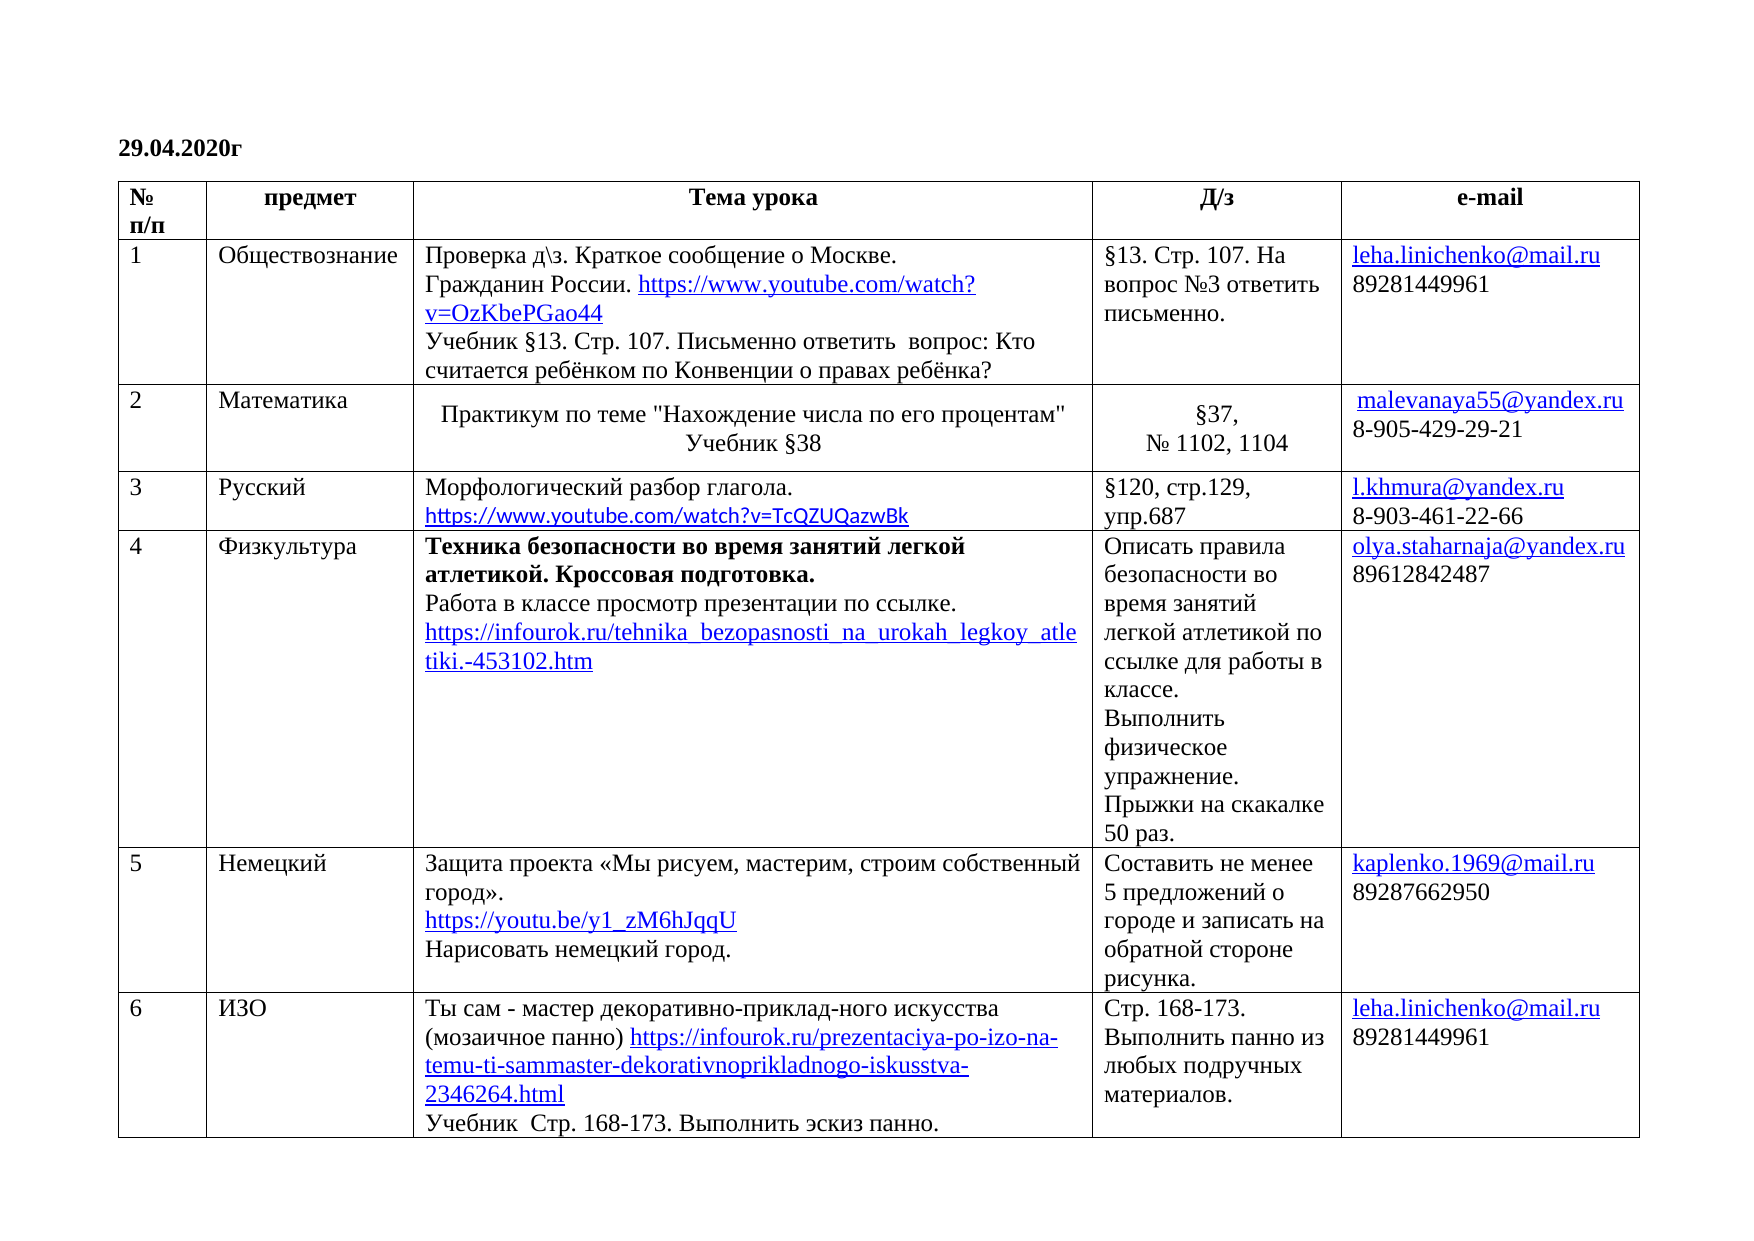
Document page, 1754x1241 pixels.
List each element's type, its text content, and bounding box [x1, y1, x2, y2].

table_cell Стр. 168-173. Выполнить панно из любых подручных материалов. [1093, 993, 1341, 1137]
table_cell 6 [119, 993, 206, 1137]
table_cell 5 [119, 848, 206, 992]
table_cell 3 [119, 472, 206, 530]
table_header Д/з [1093, 182, 1341, 239]
table_cell 4 [119, 531, 206, 847]
table_cell kaplenko.1969@mail.ru 89287662950 [1342, 848, 1639, 992]
table_cell Описать правила безопасности во время занятий легкой атлетикой по ссылке для работы в классе. Выполнить физическое упражнение. Прыжки на скакалке 50 раз. [1093, 531, 1341, 847]
table_cell Морфологический разбор глагола. https://www.youtube.com/watch?v=TcQZUQazwBk [414, 472, 1092, 530]
table_cell Практикум по теме "Нахождение числа по его процентам" Учебник §38 [414, 385, 1092, 471]
table_cell 1 [119, 240, 206, 384]
text 29.04.2020г [118, 133, 1636, 162]
table_cell Математика [207, 385, 413, 471]
table_cell Русский [207, 472, 413, 530]
table_cell olya.staharnaja@yandex.ru 89612842487 [1342, 531, 1639, 847]
table_cell ИЗО [207, 993, 413, 1137]
table_cell Составить не менее 5 предложений о городе и записать на обратной стороне рисунка. [1093, 848, 1341, 992]
table_cell malevanaya55@yandex.ru 8-905-429-29-21 [1342, 385, 1639, 471]
table_cell leha.linichenko@mail.ru 89281449961 [1342, 993, 1639, 1137]
table_header e-mail [1342, 182, 1639, 239]
table_cell Физкультура [207, 531, 413, 847]
table_cell §13. Стр. 107. На вопрос №3 ответить письменно. [1093, 240, 1341, 384]
table_cell Немецкий [207, 848, 413, 992]
table_cell Защита проекта «Мы рисуем, мастерим, строим собственный город». https://youtu.be/y1_zM6hJqqU Нарисовать немецкий город. [414, 848, 1092, 992]
table_cell Техника безопасности во время занятий легкой атлетикой. Кроссовая подготовка. Работа в классе просмотр презентации по ссылке. https://infourok.ru/tehnika_bezopasnosti_na_urokah_legkoy_atletiki.-453102.htm [414, 531, 1092, 847]
table_cell 2 [119, 385, 206, 471]
table_header № п/п [119, 182, 206, 239]
table_cell l.khmura@yandex.ru 8-903-461-22-66 [1342, 472, 1639, 530]
table_header предмет [207, 182, 413, 239]
table_cell leha.linichenko@mail.ru 89281449961 [1342, 240, 1639, 384]
table_cell Проверка д\з. Краткое сообщение о Москве. Гражданин России. https://www.youtube.com/watch?v=OzKbePGao44 Учебник §13. Стр. 107. Письменно ответить вопрос: Кто считается ребёнком по Конвенции о правах ребёнка? [414, 240, 1092, 384]
table_cell Ты сам - мастер декоративно-приклад-ного искусства (мозаичное панно) https://infourok.ru/prezentaciya-po-izo-na-temu-ti-sammaster-dekorativnoprikladnogo-iskusstva-2346264.html Учебник Стр. 168-173. Выполнить эскиз панно. [414, 993, 1092, 1137]
table_cell §120, стр.129, упр.687 [1093, 472, 1341, 530]
table_cell Обществознание [207, 240, 413, 384]
table_cell §37, № 1102, 1104 [1093, 385, 1341, 471]
table_header Тема урока [414, 182, 1092, 239]
